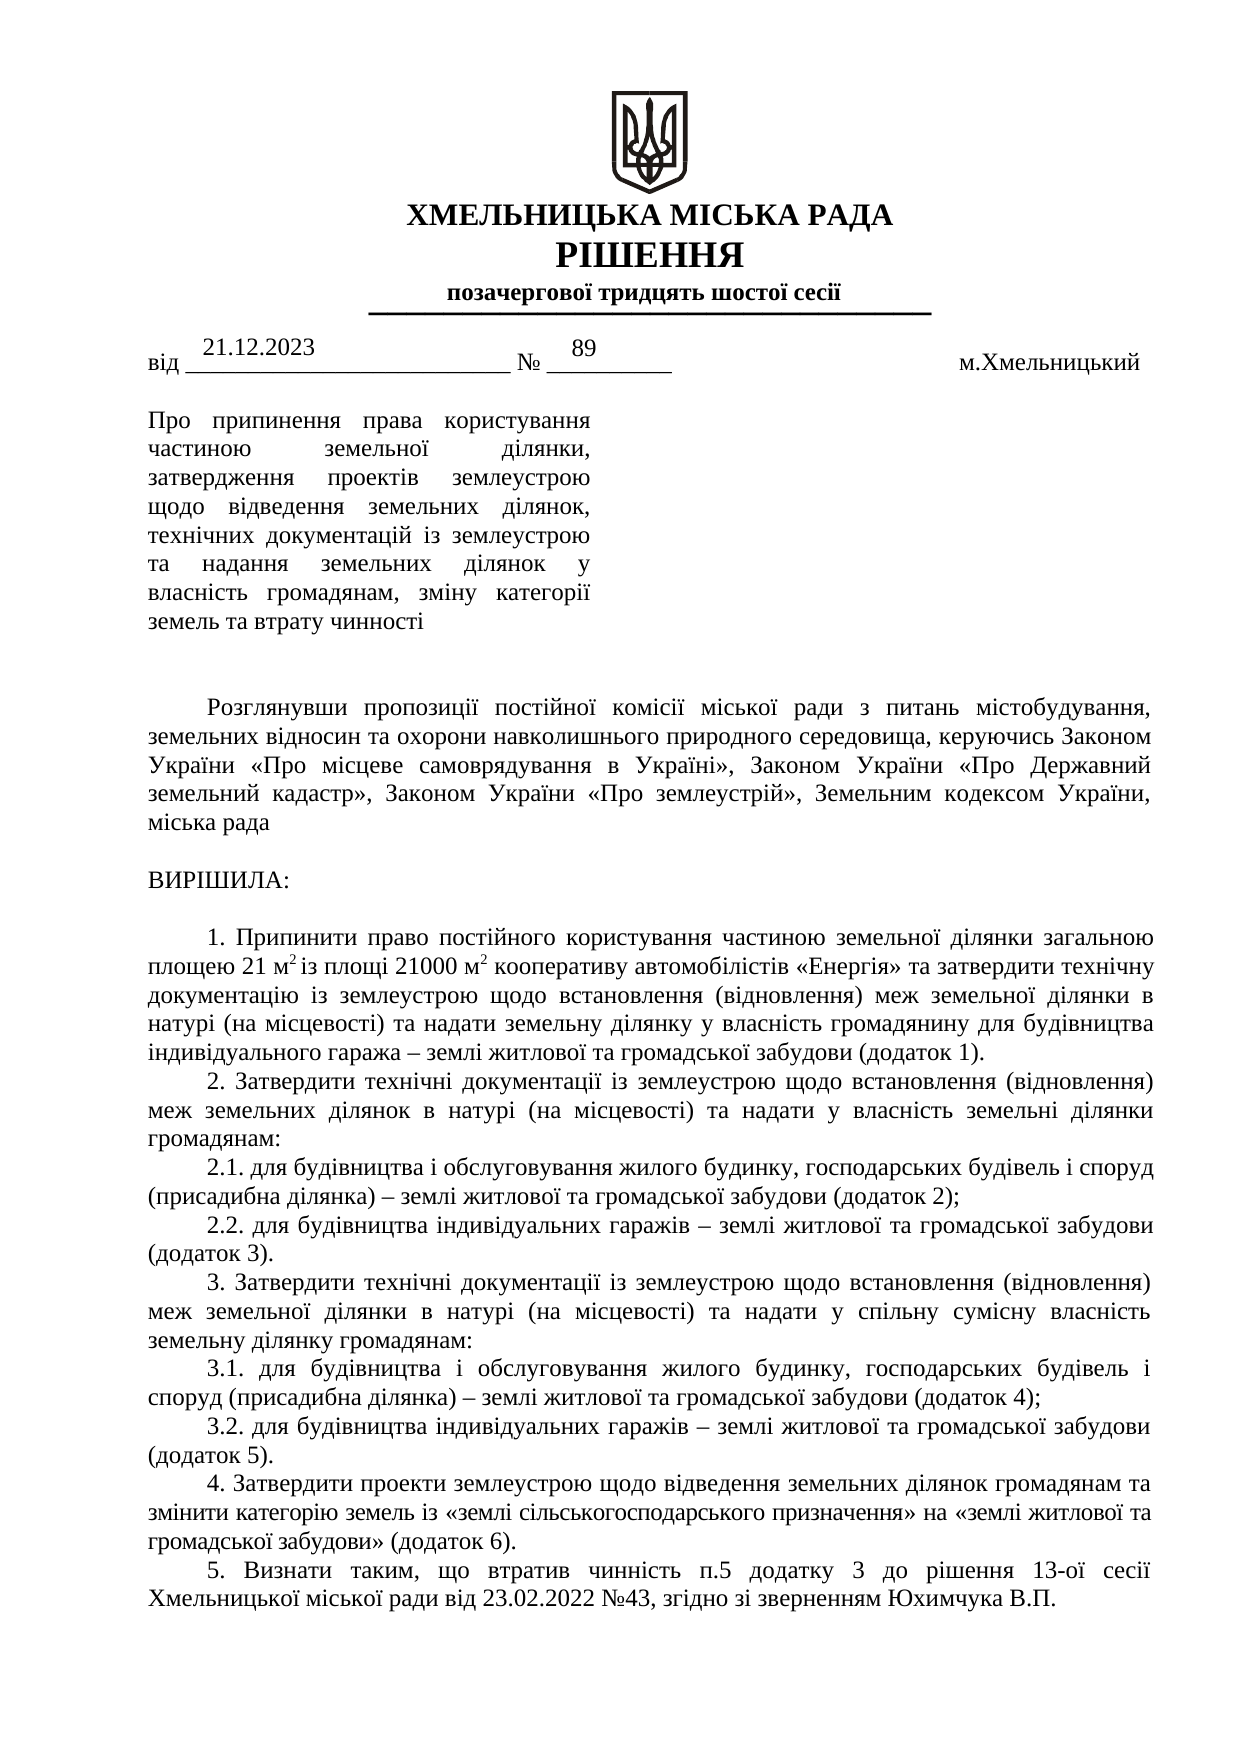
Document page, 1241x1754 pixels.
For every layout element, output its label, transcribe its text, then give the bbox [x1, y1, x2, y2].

text 3.1. для будівництва і обслуговування жилого будинку, господарських будівель і споруд (присадибна ділянка) – землі житлової та громадської забудови (додаток 4); [148, 1353, 1152, 1411]
text 1. Припинити право постійного користування частиною земельної ділянки загальною площею 21 м2 із площі 21000 м2 кооперативу автомобілістів «Енергія» та затвердити технічну документацію із землеустрою щодо встановлення (відновлення) меж земельної ділянки в натурі (на місцевості) та надати земельну ділянку у власність громадянину для будівництва індивідуального гаража – землі житлової та громадської забудови (додаток 1). [148, 922, 1155, 1066]
text 3.2. для будівництва індивідуальних гаражів – землі житлової та громадської забудови (додаток 5). [148, 1411, 1152, 1468]
text 2.2. для будівництва індивідуальних гаражів – землі житлової та громадської забудови (додаток 3). [148, 1210, 1155, 1267]
text ВИРІШИЛА: [148, 865, 1152, 893]
text РІШЕННЯ [148, 232, 1152, 275]
text Про припинення права користування частиною земельної ділянки, затвердження проектів землеустрою щодо відведення земельних ділянок, технічних документацій із землеустрою та надання земельних ділянок у власність громадянам, зміну категорії земель та втрату чинності [148, 405, 591, 635]
text ХМЕЛЬНИЦЬКА МІСЬКА РАДА [148, 196, 1152, 232]
text 5. Визнати таким, що втратив чинність п.5 додатку 3 до рішення 13-ої сесії Хмельницької міської ради від 23.02.2022 №43, згідно зі зверненням Юхимчука В.П. [148, 1555, 1152, 1612]
text ______________________________ [148, 275, 1152, 318]
text Розглянувши пропозиції постійної комісії міської ради з питань містобудування, земельних відносин та охорони навколишнього природного середовища, керуючись Законом України «Про місцеве самоврядування в Україні», Законом України «Про Державний земельний кадастр», Законом України «Про землеустрій», Земельним кодексом України, міська рада [148, 692, 1152, 836]
text від __________________________ № __________ м.Хмельницький [148, 347, 1152, 376]
text 2. Затвердити технічні документації із землеустрою щодо встановлення (відновлення) меж земельних ділянок в натурі (на місцевості) та надати у власність земельні ділянки громадянам: [148, 1066, 1155, 1152]
text 4. Затвердити проекти землеустрою щодо відведення земельних ділянок громадянам та змінити категорію земель із «землі сільськогосподарського призначення» на «землі житлової та громадської забудови» (додаток 6). [148, 1468, 1152, 1555]
text 2.1. для будівництва і обслуговування жилого будинку, господарських будівель і споруд (присадибна ділянка) – землі житлової та громадської забудови (додаток 2); [148, 1152, 1155, 1210]
text 3. Затвердити технічні документації із землеустрою щодо встановлення (відновлення) меж земельної ділянки в натурі (на місцевості) та надати у спільну сумісну власність земельну ділянку громадянам: [148, 1267, 1152, 1353]
